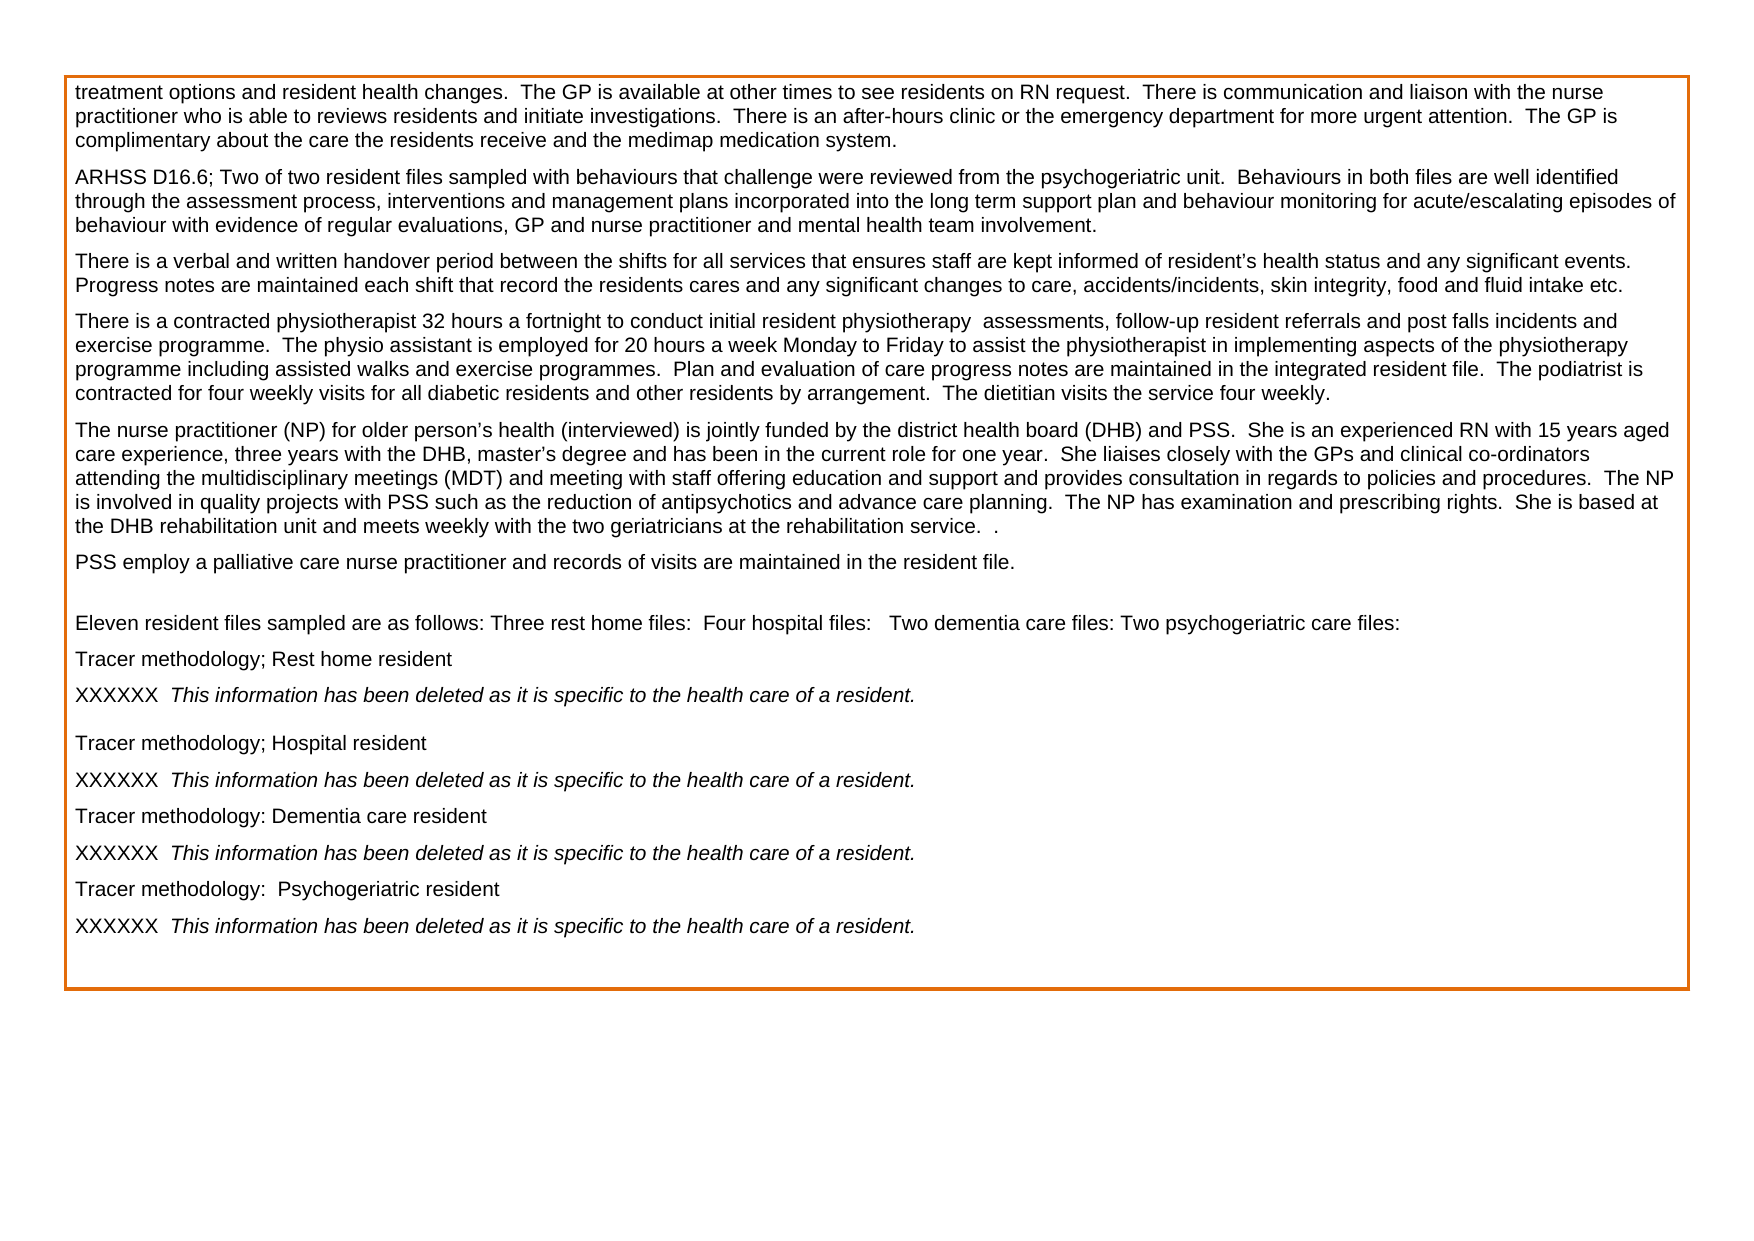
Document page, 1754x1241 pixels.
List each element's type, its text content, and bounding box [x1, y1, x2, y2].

text Tracer methodology: Psychogeriatric resident [67, 872, 1687, 901]
text XXXXXX This information has been deleted as it is specific to the health care of a resident. [67, 762, 1687, 792]
text XXXXXX This information has been deleted as it is specific to the health care of a resident. [67, 908, 1687, 937]
text XXXXXX This information has been deleted as it is specific to the health care of a resident. [67, 835, 1687, 864]
text Eleven resident files sampled are as follows: Three rest home files: Four hospital files: Two dementia care files: Two psychogeriatric care files: [67, 605, 1687, 634]
text There is a verbal and written handover period between the shifts for all services that ensures staff are kept informed of resident’s health status and any significant events. Progress notes are maintained each shift that record the residents cares and any significant changes to care, accidents/incidents, skin integrity, food and fluid intake etc. [67, 244, 1687, 297]
text XXXXXX This information has been deleted as it is specific to the health care of a resident. [67, 678, 1687, 707]
text There is a contracted physiotherapist 32 hours a fortnight to conduct initial resident physiotherapy assessments, follow-up resident referrals and post falls incidents and exercise programme. The physio assistant is employed for 20 hours a week Monday to Friday to assist the physiotherapist in implementing aspects of the physiotherapy programme including assisted walks and exercise programmes. Plan and evaluation of care progress notes are maintained in the integrated resident file. The podiatrist is contracted for four weekly visits for all diabetic residents and other residents by arrangement. The dietitian visits the service four weekly. [67, 304, 1687, 405]
text PSS employ a palliative care nurse practitioner and records of visits are maintained in the resident file. [67, 545, 1687, 598]
text The nurse practitioner (NP) for older person’s health (interviewed) is jointly funded by the district health board (DHB) and PSS. She is an experienced RN with 15 years aged care experience, three years with the DHB, master’s degree and has been in the current role for one year. She liaises closely with the GPs and clinical co-ordinators attending the multidisciplinary meetings (MDT) and meeting with staff offering education and support and provides consultation in regards to policies and procedures. The NP is involved in quality projects with PSS such as the reduction of antipsychotics and advance care planning. The NP has examination and prescribing rights. She is based at the DHB rehabilitation unit and meets weekly with the two geriatricians at the rehabilitation service. . [67, 412, 1687, 537]
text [67, 78, 1687, 152]
text Tracer methodology; Hospital resident [75, 731, 1679, 755]
text ARHSS D16.6; Two of two resident files sampled with behaviours that challenge were reviewed from the psychogeriatric unit. Behaviours in both files are well identified through the assessment process, interventions and management plans incorporated into the long term support plan and behaviour monitoring for acute/escalating episodes of behaviour with evidence of regular evaluations, GP and nurse practitioner and mental health team involvement. [67, 159, 1687, 236]
text Tracer methodology; Rest home resident [67, 642, 1687, 671]
text Tracer methodology: Dementia care resident [67, 799, 1687, 828]
